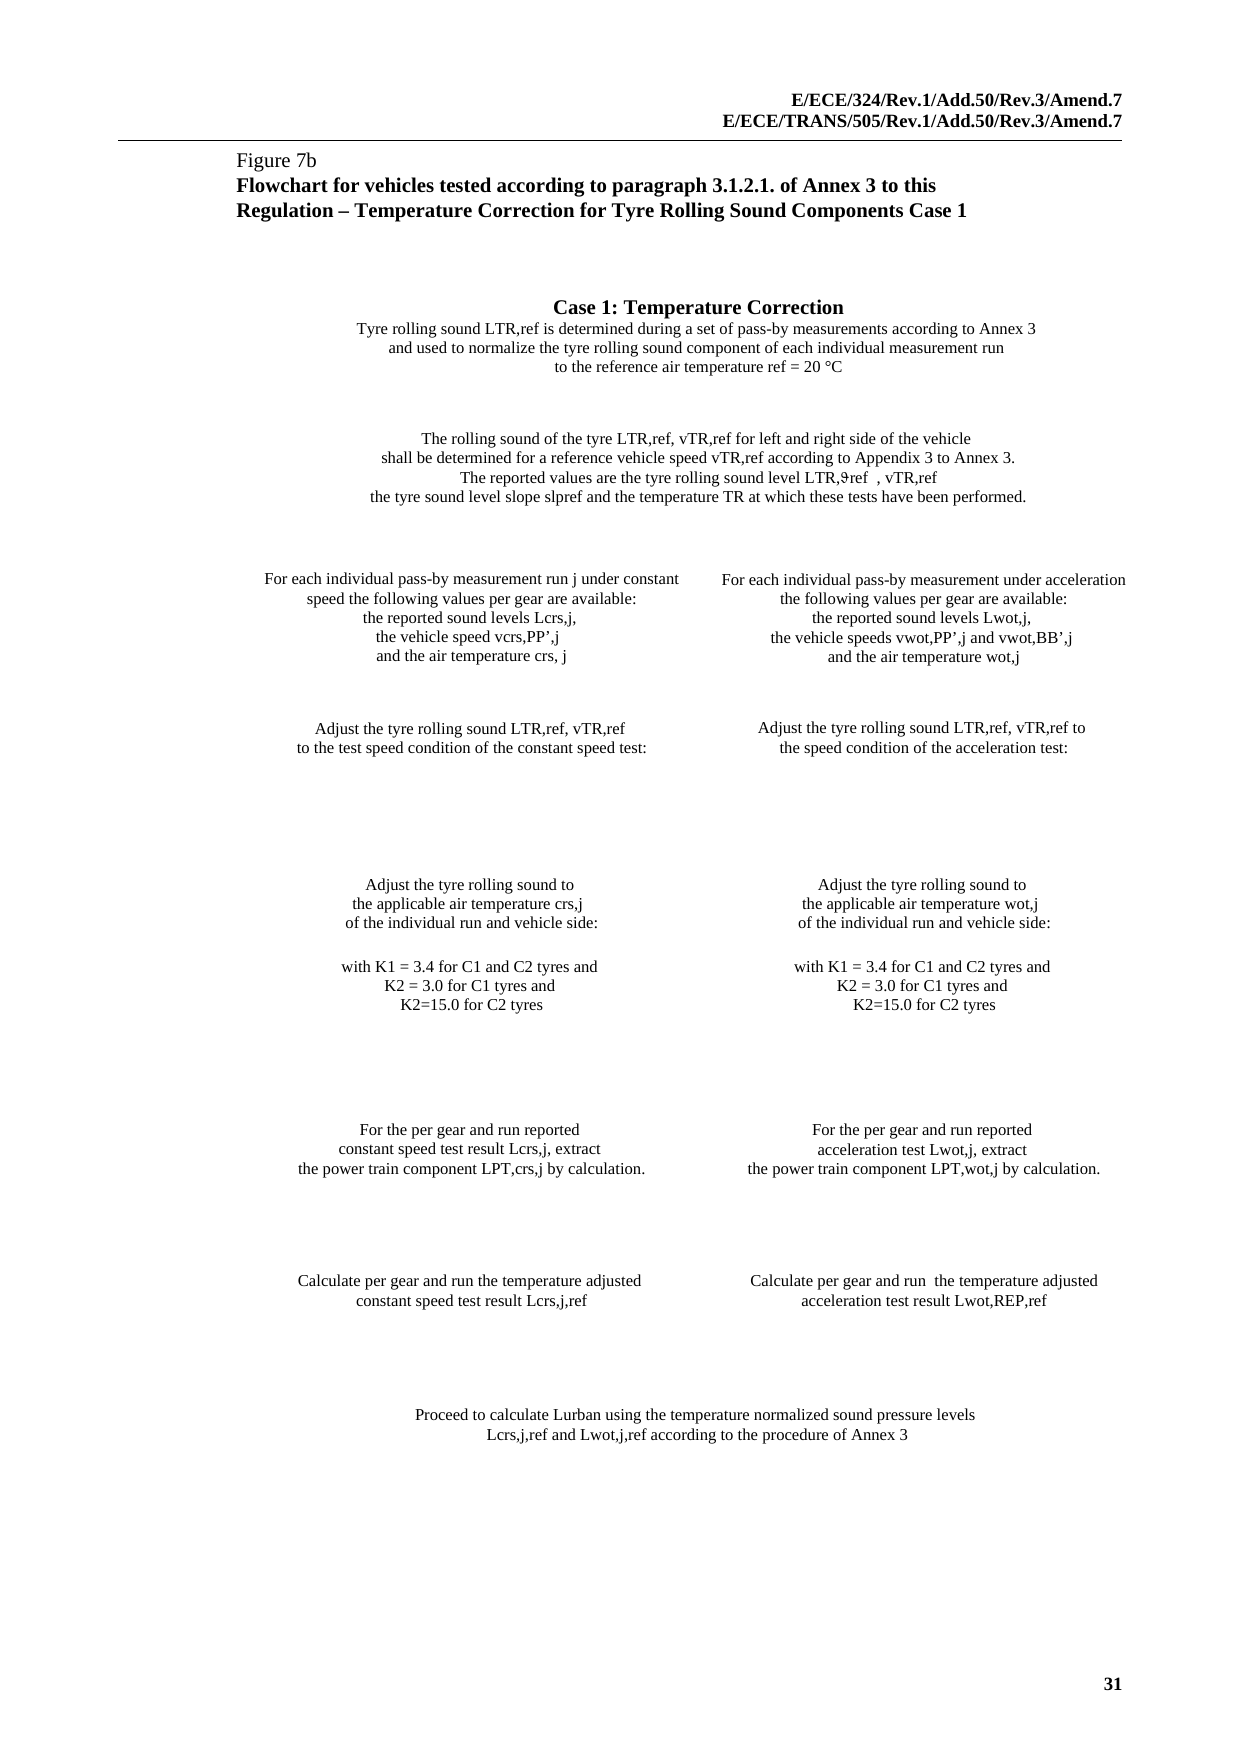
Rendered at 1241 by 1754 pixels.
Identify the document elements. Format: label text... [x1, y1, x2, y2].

text Figure 7b [236, 148, 1004, 172]
text Flowchart for vehicles tested according to paragraph 3.1.2.1. of Annex 3 to this Regulation – Temperature Correction for Tyre Rolling Sound Components Case 1 [236, 172, 1004, 222]
